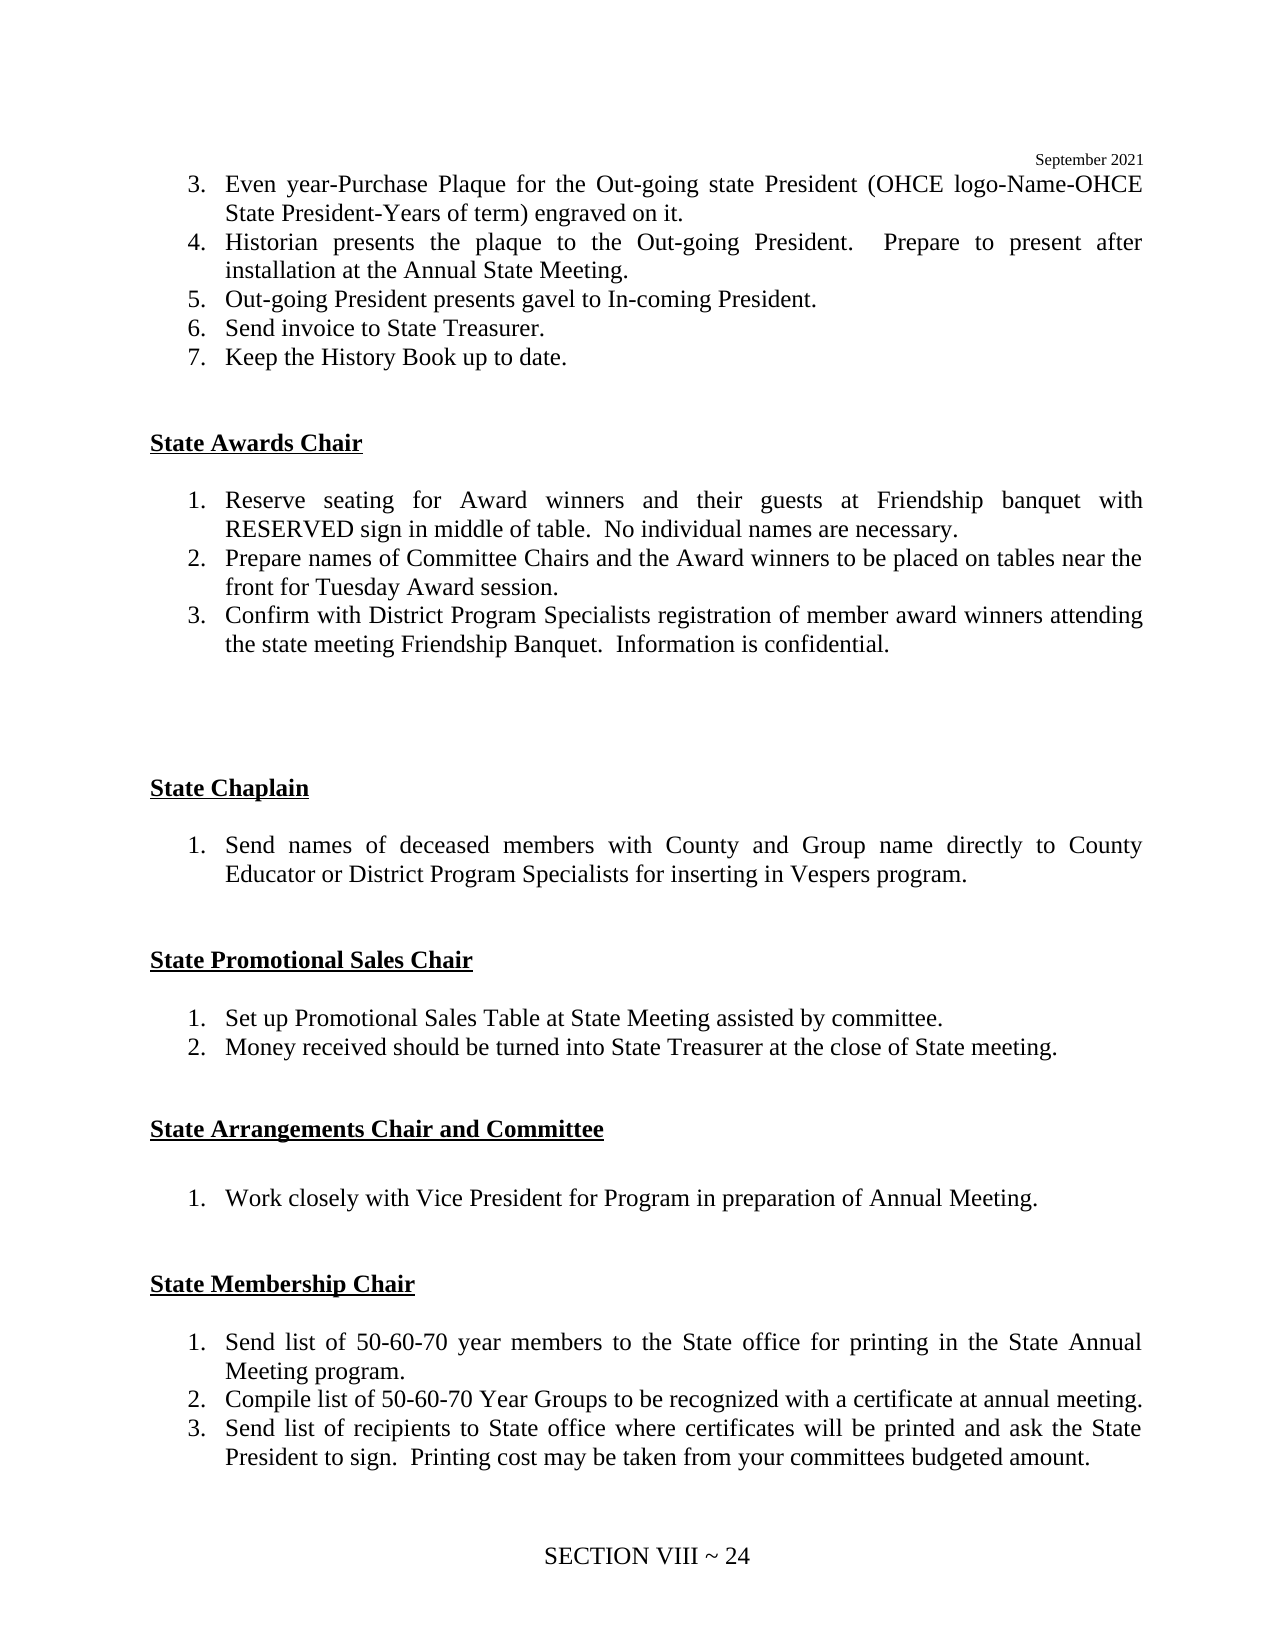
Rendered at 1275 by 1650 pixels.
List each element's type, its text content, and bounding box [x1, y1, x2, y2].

list Send invoice to State Treasurer. [187, 313, 1144, 342]
text State Membership Chair [150, 1269, 1144, 1298]
list Send list of 50-60-70 year members to the State office for printing in the State Annual Meeting program. [187, 1327, 1144, 1384]
subtitle State Arrangements Chair and Committee [150, 1114, 1144, 1143]
list Even year-Purchase Plaque for the Out-going state President (OHCE logo-Name-OHCE State President-Years of term) engraved on it. [187, 169, 1144, 227]
text State Chaplain [150, 773, 1144, 802]
list Work closely with Vice President for Program in preparation of Annual Meeting. [187, 1183, 1144, 1212]
list Historian presents the plaque to the Out-going President. Prepare to present after installation at the Annual State Meeting. [187, 227, 1144, 284]
list Reserve seating for Award winners and their guests at Friendship banquet with RESERVED sign in middle of table. No individual names are necessary. [187, 485, 1144, 543]
list Money received should be turned into State Treasurer at the close of State meeting. [187, 1032, 1144, 1060]
list Out-going President presents gavel to In-coming President. [187, 284, 1144, 313]
list Compile list of 50-60-70 Year Groups to be recognized with a certificate at annual meeting. [187, 1384, 1144, 1413]
list Send names of deceased members with County and Group name directly to County Educator or District Program Specialists for inserting in Vespers program. [187, 830, 1144, 888]
list Set up Promotional Sales Table at State Meeting assisted by committee. [187, 1003, 1144, 1032]
list Prepare names of Committee Chairs and the Award winners to be placed on tables near the front for Tuesday Award session. [187, 543, 1144, 600]
list Keep the History Book up to date. [187, 342, 1144, 370]
list Send list of recipients to State office where certificates will be printed and ask the State President to sign. Printing cost may be taken from your committees budgeted amount. [187, 1413, 1144, 1471]
list Confirm with District Program Specialists registration of member award winners attending the state meeting Friendship Banquet. Information is confidential. [187, 600, 1144, 658]
text State Promotional Sales Chair [150, 945, 1144, 974]
text State Awards Chair [150, 428, 1144, 457]
